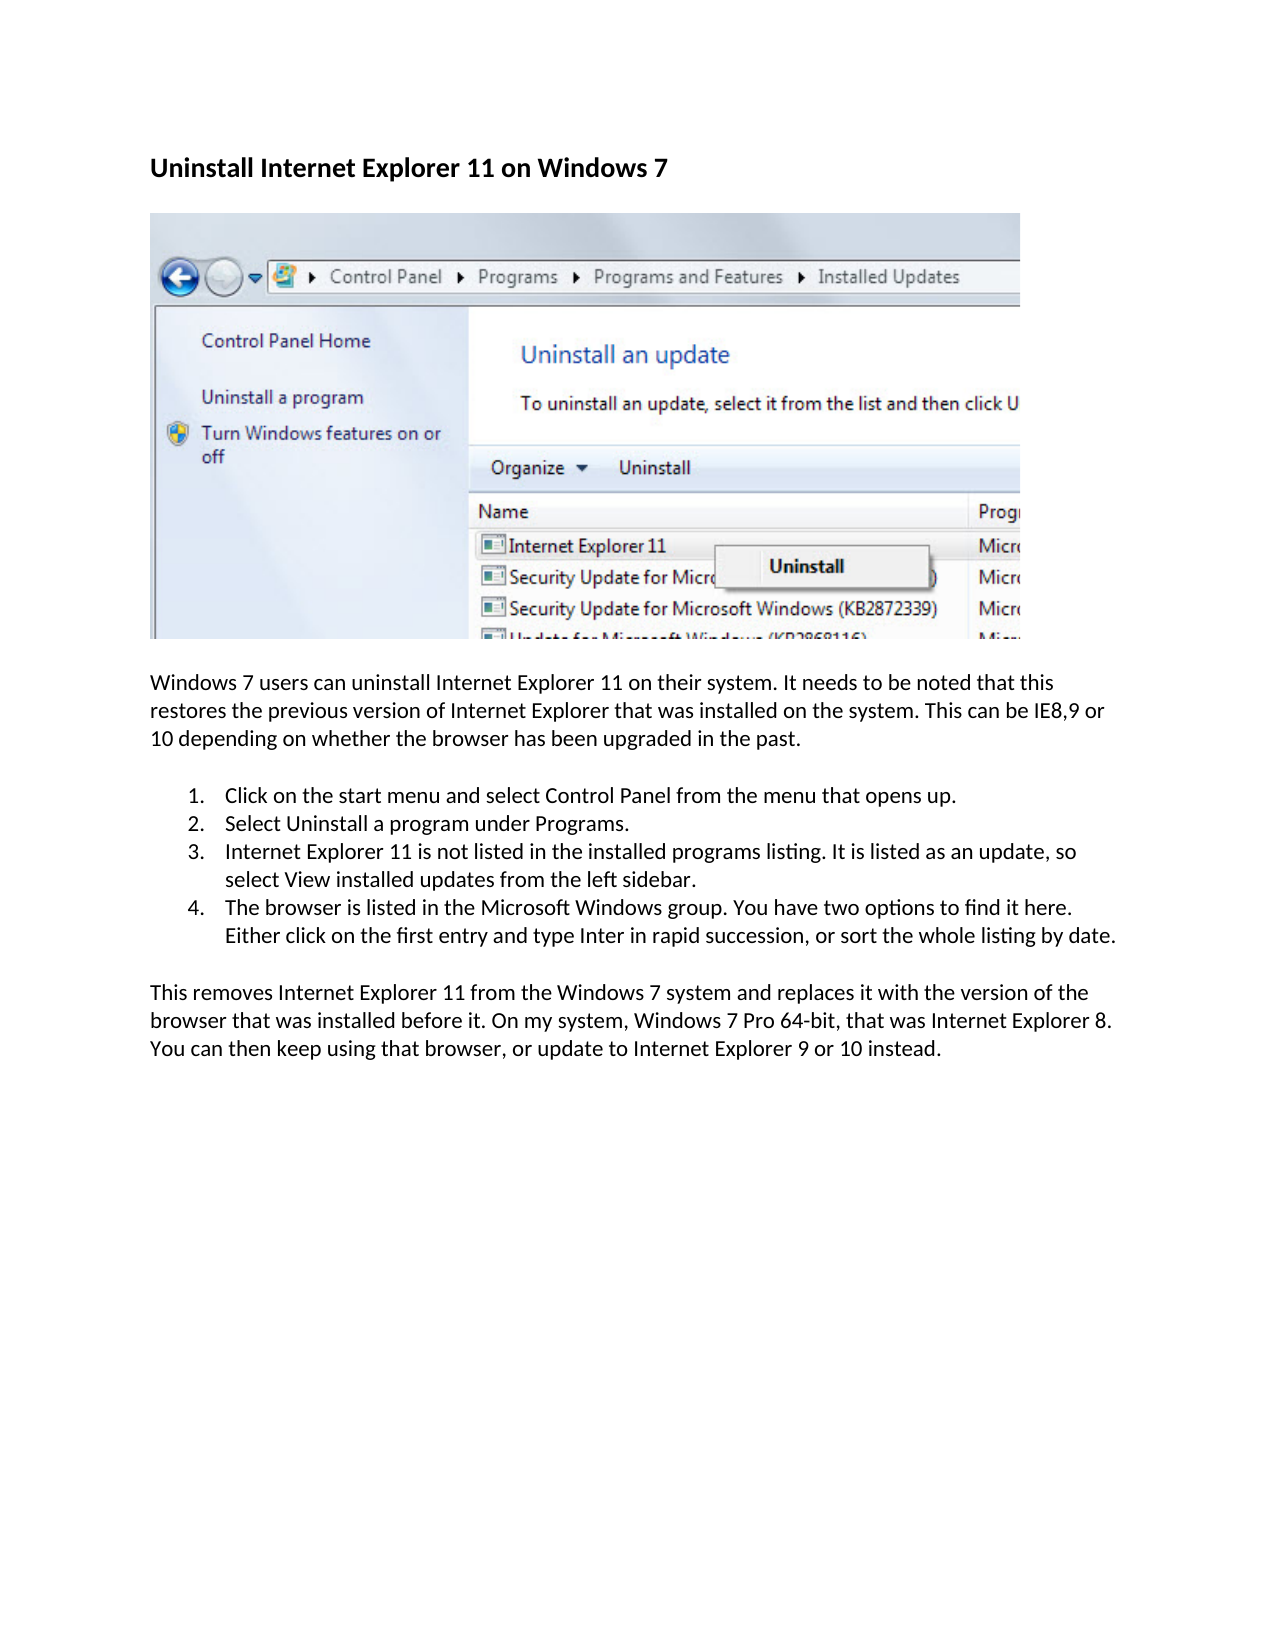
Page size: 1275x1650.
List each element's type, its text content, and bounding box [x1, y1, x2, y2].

list The browser is listed in the Microsoft Windows group. You have two options to find it here. Either click on the first entry and type Inter in rapid succession, or sort the whole listing by date. [187, 893, 1125, 949]
text Uninstall Internet Explorer 11 on Windows 7 [150, 150, 1125, 184]
list Select Uninstall a program under Programs. [187, 809, 1125, 837]
text This removes Internet Explorer 11 from the Windows 7 system and replaces it with the version of the browser that was installed before it. On my system, Windows 7 Pro 64-bit, that was Internet Explorer 8. You can then keep using that browser, or update to Internet Explorer 9 or 10 instead. [150, 978, 1125, 1062]
text Windows 7 users can uninstall Internet Explorer 11 on their system. It needs to be noted that this restores the previous version of Internet Explorer that was installed on the system. This can be IE8,9 or 10 depending on whether the browser has been upgraded in the past. [150, 668, 1125, 752]
list Internet Explorer 11 is not listed in the installed programs listing. It is listed as an update, so select View installed updates from the left sidebar. [187, 837, 1125, 893]
list Click on the start menu and select Control Panel from the menu that opens up. [187, 781, 1125, 809]
picture [150, 213, 1021, 639]
